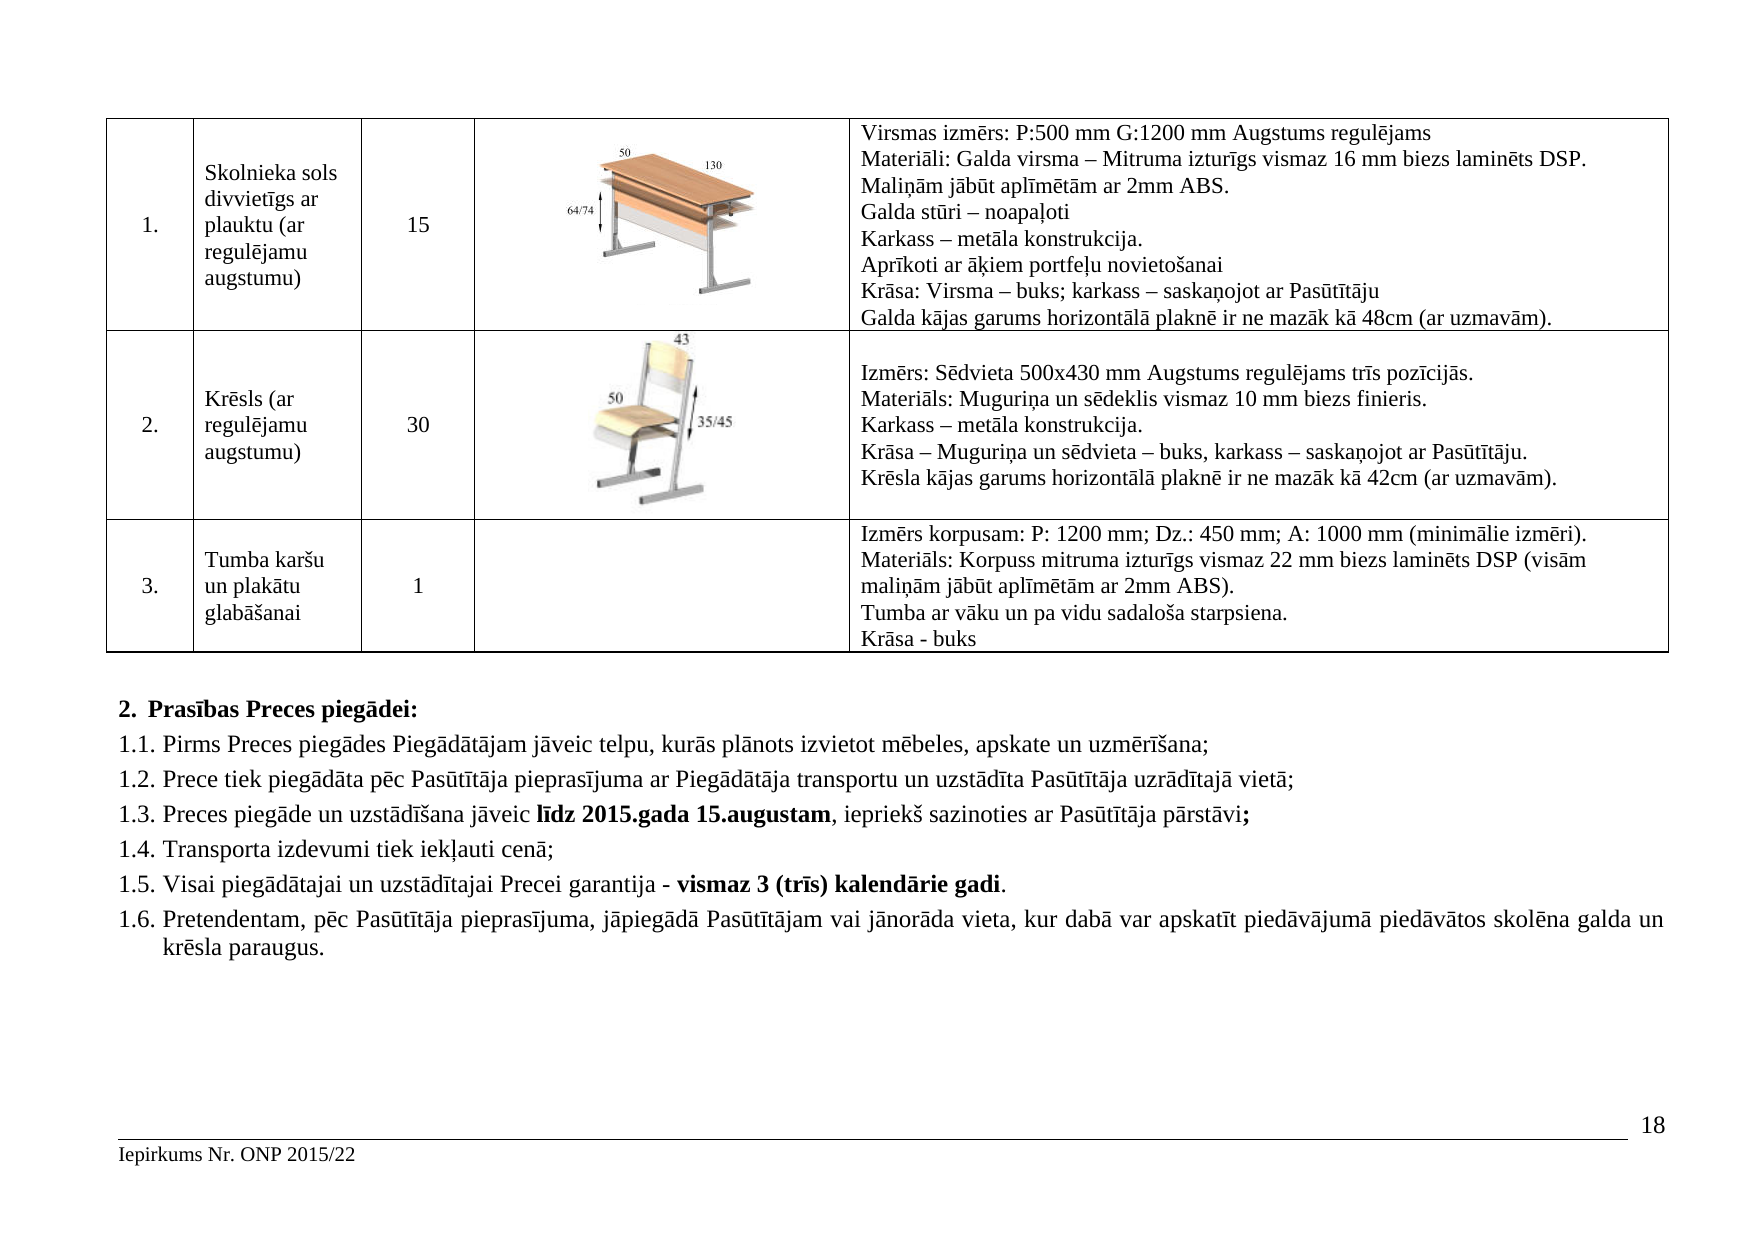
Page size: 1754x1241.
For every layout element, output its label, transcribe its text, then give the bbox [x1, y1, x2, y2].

list Pretendentam, pēc Pasūtītāja pieprasījuma, jāpiegādā Pasūtītājam vai jānorāda vieta, kur dabā var apskatīt piedāvājumā piedāvātos skolēna galda un krēsla paraugus. [118, 904, 1665, 961]
table_cell 3. [107, 520, 193, 651]
table_cell [475, 119, 849, 330]
list Pirms Preces piegādes Piegādātājam jāveic telpu, kurās plānots izvietot mēbeles, apskate un uzmērīšana; [118, 729, 1665, 757]
list Transporta izdevumi tiek iekļauti cenā; [118, 834, 1665, 862]
table_cell 30 [362, 331, 474, 518]
table_cell 2. [107, 331, 193, 518]
table_cell [475, 520, 849, 651]
table_cell 1. [107, 119, 193, 330]
table_cell Skolnieka sols divvietīgs ar plauktu (ar regulējamu augstumu) [194, 119, 361, 330]
table_cell [475, 331, 588, 518]
table_cell [736, 331, 849, 518]
table_cell Izmērs korpusam: P: 1200 mm; Dz.: 450 mm; A: 1000 mm (minimālie izmēri). Materiāls: Korpuss mitruma izturīgs vismaz 22 mm biezs laminēts DSP (visām maliņām jābūt aplīmētām ar 2mm ABS). Tumba ar vāku un pa vidu sadaloša starpsiena. Krāsa - buks [850, 520, 1668, 651]
list Prasības Preces piegādei: [118, 694, 1632, 722]
table_cell Izmērs: Sēdvieta 500x430 mm Augstums regulējams trīs pozīcijās. Materiāls: Muguriņa un sēdeklis vismaz 10 mm biezs finieris. Karkass – metāla konstrukcija. Krāsa – Muguriņa un sēdvieta – buks, karkass – saskaņojot ar Pasūtītāju. Krēsla kājas garums horizontālā plaknē ir ne mazāk kā 42cm (ar uzmavām). [850, 331, 1668, 518]
picture [565, 144, 759, 305]
list Visai piegādātajai un uzstādītajai Precei garantija - vismaz 3 (trīs) kalendārie gadi. [118, 869, 1665, 897]
picture [588, 331, 736, 519]
list Preces piegāde un uzstādīšana jāveic līdz 2015.gada 15.augustam, iepriekš sazinoties ar Pasūtītāja pārstāvi; [118, 799, 1665, 827]
list Prece tiek piegādāta pēc Pasūtītāja pieprasījuma ar Piegādātāja transportu un uzstādīta Pasūtītāja uzrādītajā vietā; [118, 764, 1665, 792]
table_cell 1 [362, 520, 474, 651]
table_cell Virsmas izmērs: P:500 mm G:1200 mm Augstums regulējams Materiāli: Galda virsma – Mitruma izturīgs vismaz 16 mm biezs laminēts DSP. Maliņām jābūt aplīmētām ar 2mm ABS. Galda stūri – noapaļoti Karkass – metāla konstrukcija. Aprīkoti ar āķiem portfeļu novietošanai Krāsa: Virsma – buks; karkass – saskaņojot ar Pasūtītāju Galda kājas garums horizontālā plaknē ir ne mazāk kā 48cm (ar uzmavām). [850, 119, 1668, 330]
table_cell Krēsls (ar regulējamu augstumu) [194, 331, 361, 518]
table_cell Tumba karšu un plakātu glabāšanai [194, 520, 361, 651]
table_cell 15 [362, 119, 474, 330]
